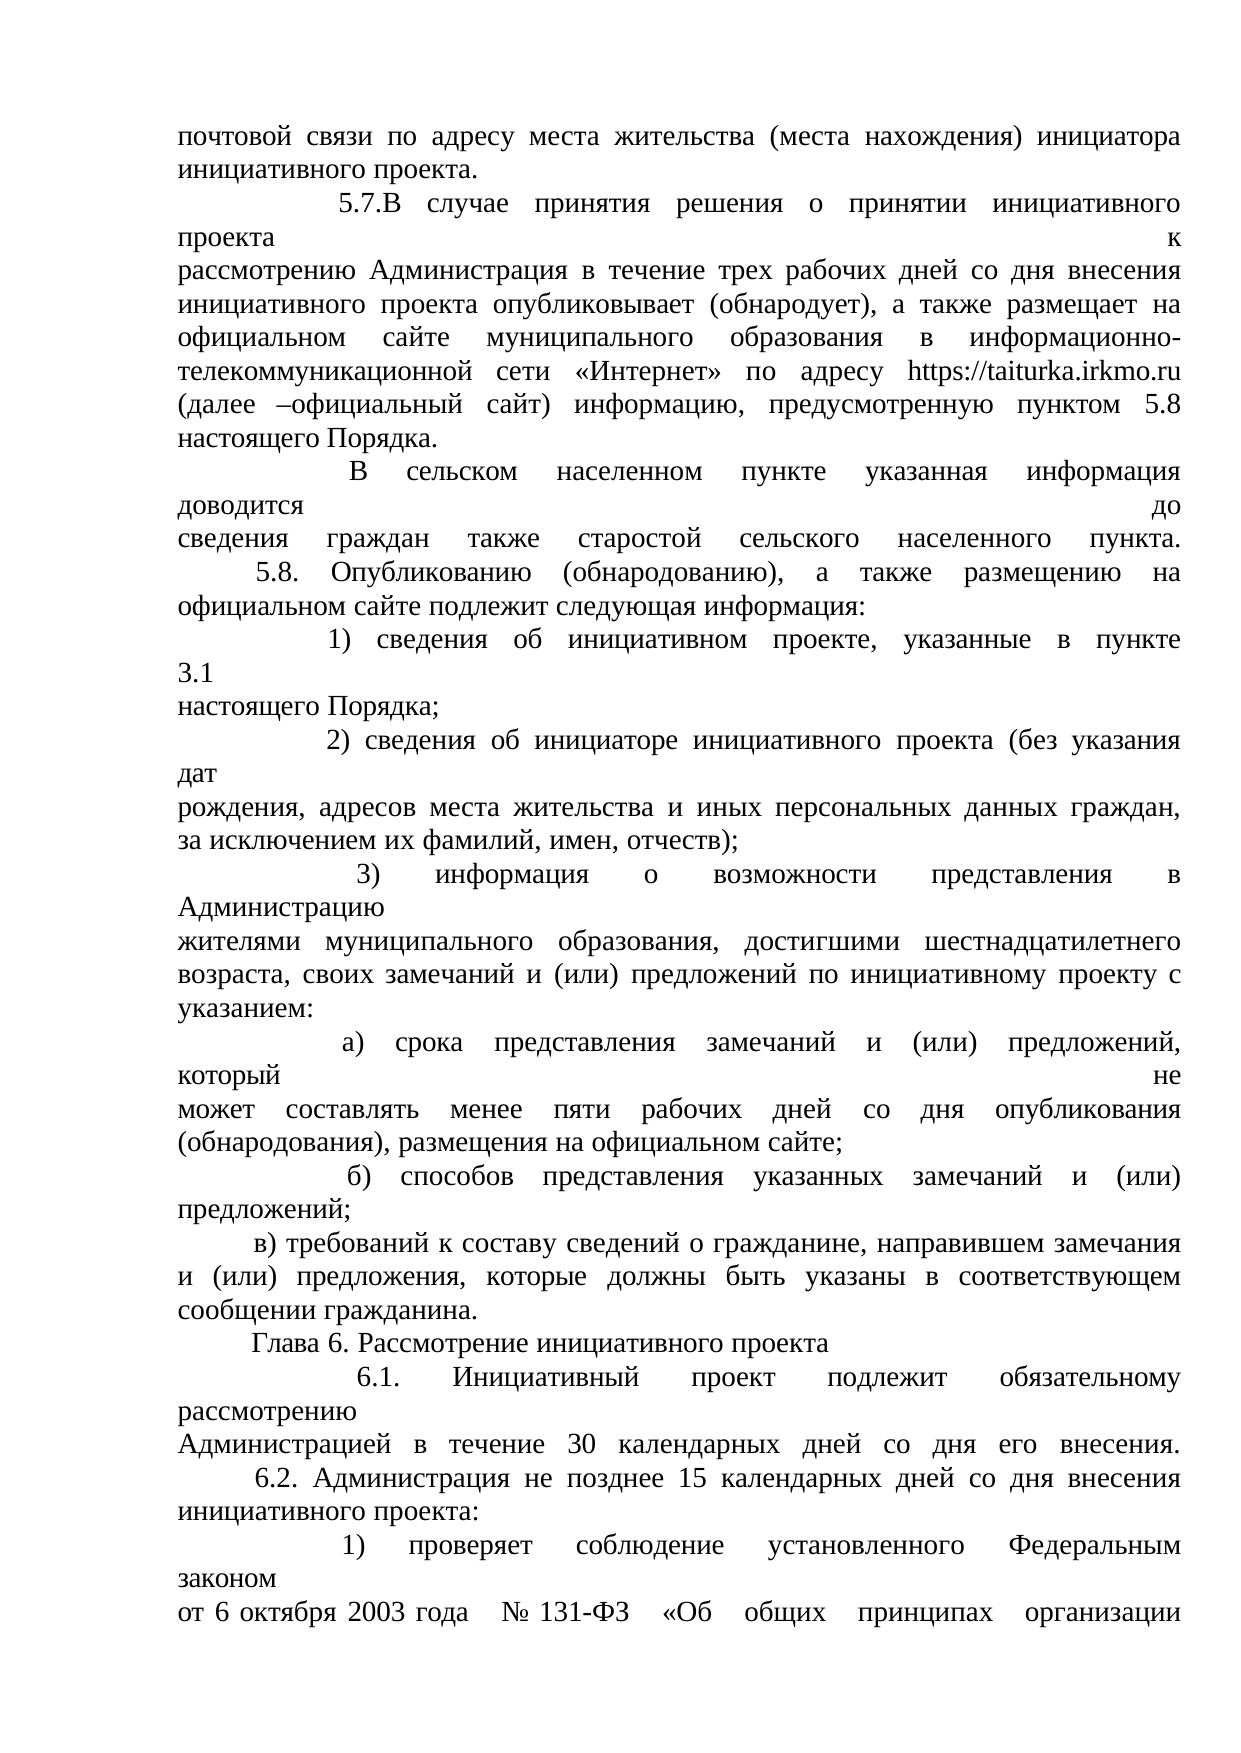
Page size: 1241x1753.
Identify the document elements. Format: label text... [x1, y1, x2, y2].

text б) способов представления указанных замечаний и (или) предложений; в) требований к составу сведений о гражданине, направившем замечания и (или) предложения, которые должны быть указаны в соответствующем сообщении гражданина. [177, 1158, 1181, 1326]
text 5.7.В случае принятия решения о принятии инициативного проекта к рассмотрению Администрация в течение трех рабочих дней со дня внесения инициативного проекта опубликовывает (обнародует), а также размещает на официальном сайте муниципального образования в информационно- телекоммуникационной сети «Интернет» по адресу https://taiturka.irkmo.ru (далее –официальный сайт) информацию, предусмотренную пунктом 5.8 настоящего Порядка. [177, 185, 1181, 453]
text В сельском населенном пункте указанная информация доводится до сведения граждан также старостой сельского населенного пункта. 5.8. Опубликованию (обнародованию), а также размещению на официальном сайте подлежит следующая информация: [177, 453, 1181, 621]
text Глава 6. Рассмотрение инициативного проекта [177, 1326, 1181, 1359]
text а) срока представления замечаний и (или) предложений, который не может составлять менее пяти рабочих дней со дня опубликования (обнародования), размещения на официальном сайте; [177, 1024, 1181, 1158]
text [177, 118, 1181, 185]
text 1) сведения об инициативном проекте, указанные в пункте 3.1 настоящего Порядка; [177, 621, 1181, 722]
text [177, 1527, 1181, 1627]
text 3) информация о возможности представления в Администрацию жителями муниципального образования, достигшими шестнадцатилетнего возраста, своих замечаний и (или) предложений по инициативному проекту с указанием: [177, 856, 1181, 1024]
text 6.1. Инициативный проект подлежит обязательному рассмотрению Администрацией в течение 30 календарных дней со дня его внесения. 6.2. Администрация не позднее 15 календарных дней со дня внесения инициативного проекта: [177, 1359, 1181, 1527]
text 2) сведения об инициаторе инициативного проекта (без указания дат рождения, адресов места жительства и иных персональных данных граждан, за исключением их фамилий, имен, отчеств); [177, 722, 1181, 856]
